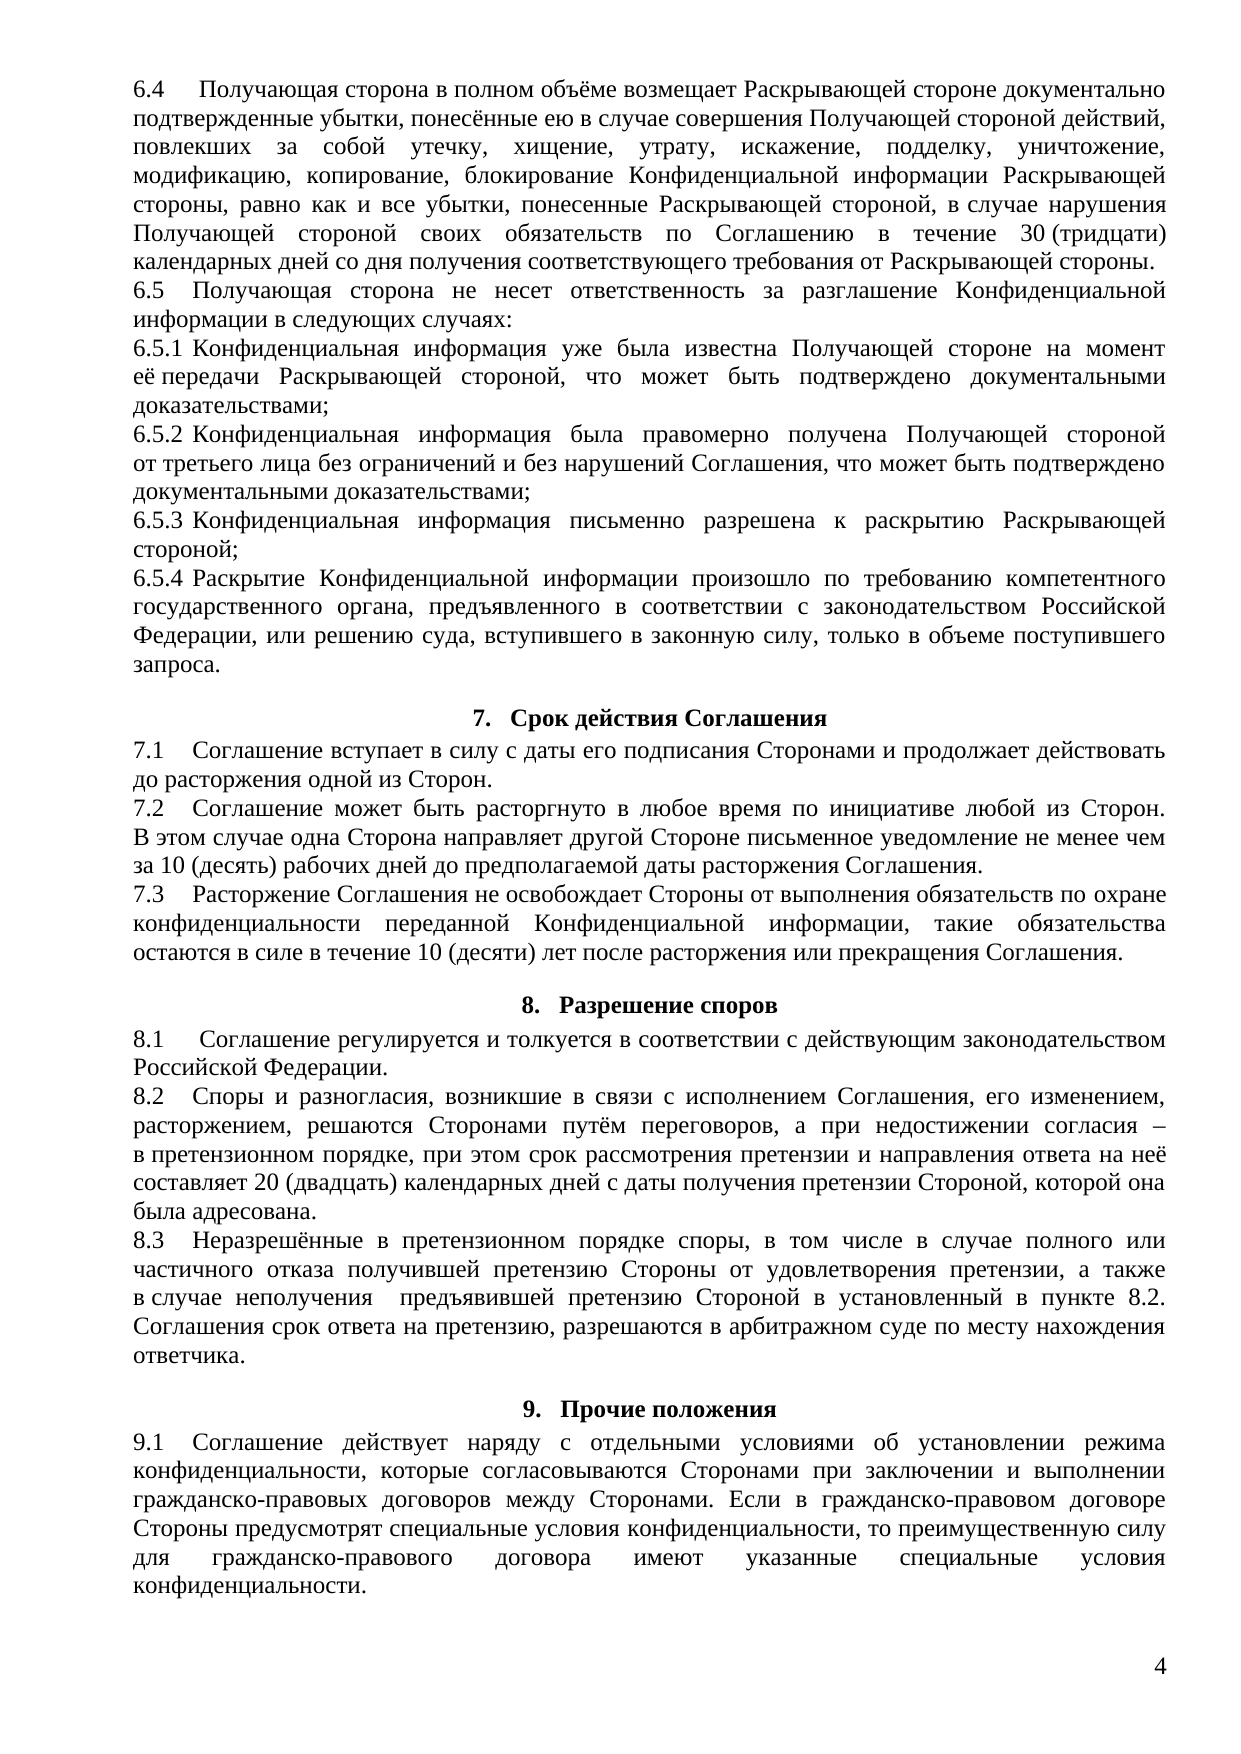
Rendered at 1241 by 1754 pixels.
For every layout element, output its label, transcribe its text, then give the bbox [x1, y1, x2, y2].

list Конфиденциальная информация письменно разрешена к раскрытию Раскрывающей стороной; [133, 505, 1167, 563]
subtitle Разрешение споров [133, 991, 1167, 1019]
list Соглашение регулируется и толкуется в соответствии с действующим законодательством Российской Федерации. [133, 1024, 1167, 1081]
list Споры и разногласия, возникшие в связи с исполнением Соглашения, его изменением, расторжением, решаются Сторонами путём переговоров, а при недостижении согласия – в претензионном порядке, при этом срок рассмотрения претензии и направления ответа на неё составляет 20 (двадцать) календарных дней с даты получения претензии Стороной, которой она была адресована. [133, 1081, 1167, 1225]
list Конфиденциальная информация уже была известна Получающей стороне на момент её передачи Раскрывающей стороной, что может быть подтверждено документальными доказательствами; [133, 333, 1167, 419]
subtitle Срок действия Соглашения [133, 703, 1167, 731]
list Соглашение действует наряду с отдельными условиями об установлении режима конфиденциальности, которые согласовываются Сторонами при заключении и выполнении гражданско-правовых договоров между Сторонами. Если в гражданско-правовом договоре Стороны предусмотрят специальные условия конфиденциальности, то преимущественную силу для гражданско-правового договора имеют указанные специальные условия конфиденциальности. [133, 1427, 1167, 1599]
subtitle Прочие положения [133, 1394, 1167, 1422]
list Соглашение вступает в силу с даты его подписания Сторонами и продолжает действовать до расторжения одной из Сторон. [133, 736, 1167, 793]
list Расторжение Соглашения не освобождает Стороны от выполнения обязательств по охране конфиденциальности переданной Конфиденциальной информации, такие обязательства остаются в силе в течение 10 (десяти) лет после расторжения или прекращения Соглашения. [133, 879, 1167, 966]
list Получающая сторона в полном объёме возмещает Раскрывающей стороне документально подтвержденные убытки, понесённые ею в случае совершения Получающей стороной действий, повлекших за собой утечку, хищение, утрату, искажение, подделку, уничтожение, модификацию, копирование, блокирование Конфиденциальной информации Раскрывающей стороны, равно как и все убытки, понесенные Раскрывающей стороной, в случае нарушения Получающей стороной своих обязательств по Соглашению в течение 30 (тридцати) календарных дней со дня получения соответствующего требования от Раскрывающей стороны. [133, 74, 1167, 275]
list Получающая сторона не несет ответственность за разглашение Конфиденциальной информации в следующих случаях: [133, 275, 1167, 333]
list Соглашение может быть расторгнуто в любое время по инициативе любой из Сторон. В этом случае одна Сторона направляет другой Стороне письменное уведомление не менее чем за 10 (десять) рабочих дней до предполагаемой даты расторжения Соглашения. [133, 793, 1167, 879]
list Раскрытие Конфиденциальной информации произошло по требованию компетентного государственного органа, предъявленного в соответствии с законодательством Российской Федерации, или решению суда, вступившего в законную силу, только в объеме поступившего запроса. [133, 563, 1167, 678]
list Конфиденциальная информация была правомерно получена Получающей стороной от третьего лица без ограничений и без нарушений Соглашения, что может быть подтверждено документальными доказательствами; [133, 419, 1167, 505]
list Неразрешённые в претензионном порядке споры, в том числе в случае полного или частичного отказа получившей претензию Стороны от удовлетворения претензии, а также в случае неполучения предъявившей претензию Стороной в установленный в пункте 8.2. Соглашения срок ответа на претензию, разрешаются в арбитражном суде по месту нахождения ответчика. [133, 1225, 1167, 1369]
